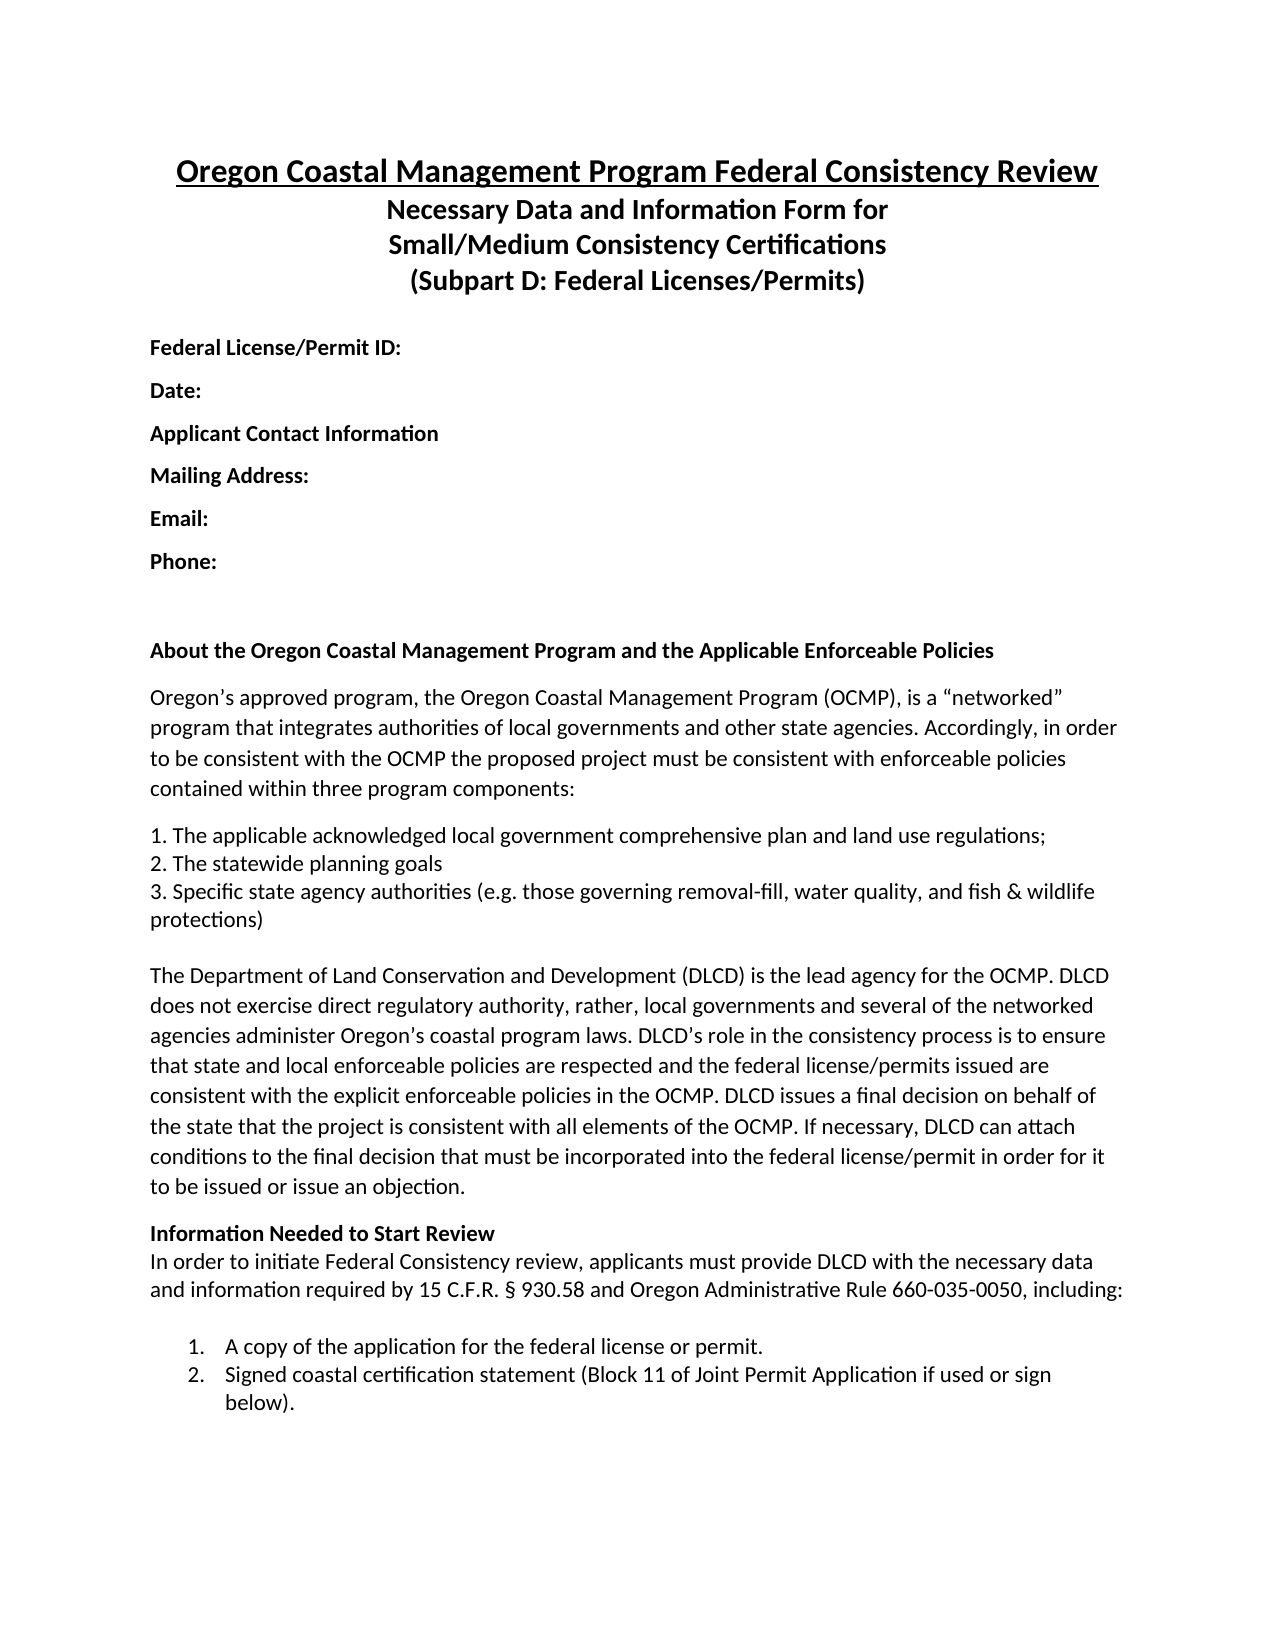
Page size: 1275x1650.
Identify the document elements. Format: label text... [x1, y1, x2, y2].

list Signed coastal certification statement (Block 11 of Joint Permit Application if used or sign below). [187, 1360, 1125, 1416]
text Federal License/Permit ID: [150, 333, 1125, 361]
text Applicant Contact Information [150, 419, 1125, 447]
text Email: [150, 504, 1125, 532]
list A copy of the application for the federal license or permit. [187, 1332, 1125, 1360]
text About the Oregon Coastal Management Program and the Applicable Enforceable Policies [150, 636, 1125, 664]
text Phone: [150, 547, 1125, 575]
text 3. Specific state agency authorities (e.g. those governing removal-fill, water quality, and fish & wildlife protections) [150, 877, 1125, 933]
text Information Needed to Start Review [150, 1219, 1125, 1247]
text ’s approved program, the Oregon Coastal Management Program (OCMP), is a “networked” program that integrates authorities of local governments and other state agencies. Accordingly, in order to be consistent with the OCMP the proposed project must be consistent with enforceable policies contained within three program components: [150, 683, 1125, 802]
text In order to initiate Federal Consistency review, applicants must provide DLCD with the necessary data and information required by 15 C.F.R. § 930.58 and Oregon Administrative Rule 660-035-0050, including: [150, 1247, 1125, 1303]
text Mailing Address: [150, 461, 1125, 489]
text The Department of Land Conservation and Development (DLCD) is the lead agency for the OCMP. DLCD does not exercise direct regulatory authority, rather, local governments and several of the networked agencies administer Oregon’s coastal program laws. DLCD’s role in the consistency process is to ensure that state and local enforceable policies are respected and the federal license/permits issued are consistent with the explicit enforceable policies in the OCMP. DLCD issues a final decision on behalf of the state that the project is consistent with all elements of the OCMP. If necessary, DLCD can attach conditions to the final decision that must be incorporated into the federal license/permit in order for it to be issued or issue an objection. [150, 961, 1125, 1200]
text 1. The applicable acknowledged local government comprehensive plan and land use regulations; [150, 821, 1125, 849]
text (Subpart D: Federal Licenses/Permits) [150, 262, 1125, 298]
text Oregon Coastal Management Program Federal Consistency Review [150, 150, 1125, 191]
text Necessary Data and Information Form for [150, 191, 1125, 226]
text Small/Medium Consistency Certifications [150, 226, 1125, 262]
text 2. The statewide planning goals [150, 849, 1125, 877]
text Date: [150, 376, 1125, 404]
